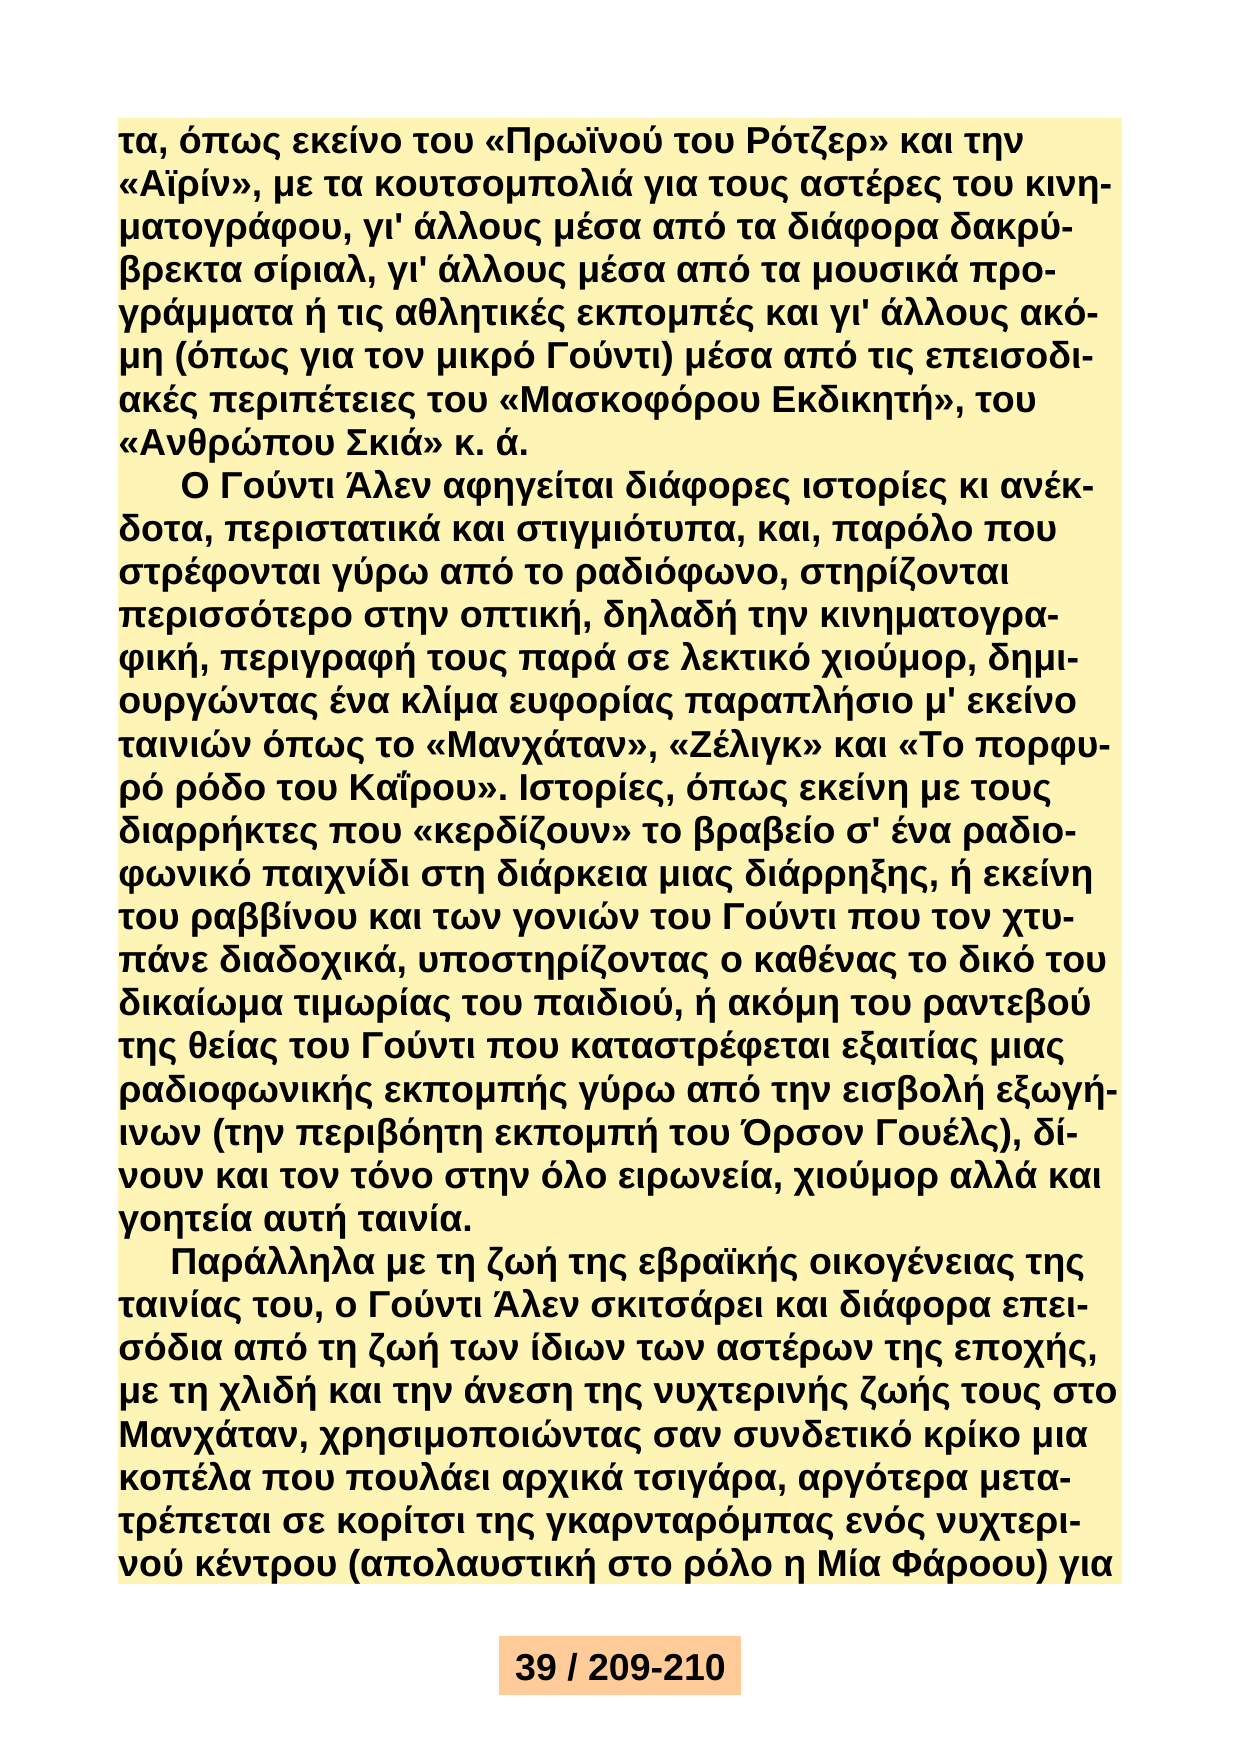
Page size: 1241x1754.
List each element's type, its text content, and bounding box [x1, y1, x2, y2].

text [118, 1239, 1122, 1584]
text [118, 118, 1122, 463]
text Ο Γούντι Άλεν αφηγείται διάφορες ιστορίες κι ανέκ-δοτα, περιστατικά και στιγμιότυπα, και, παρόλο που στρέφονται γύρω από το ραδιόφωνο, στηρίζονται περισσότερο στην οπτική, δηλαδή την κινηματογρα-φική, περιγραφή τους παρά σε λεκτικό χιούμορ, δημι-ουργώντας ένα κλίμα ευφορίας παραπλήσιο μ' εκείνο ταινιών όπως το «Μανχάταν», «Ζέλιγκ» και «Το πορφυ-ρό ρόδο του Καΐρου». Ιστορίες, όπως εκείνη με τους διαρρήκτες που «κερδίζουν» το βραβείο σ' ένα ραδιο-φωνικό παιχνίδι στη διάρκεια μιας διάρρηξης, ή εκείνη του ραββίνου και των γονιών του Γούντι που τον χτυ-πάνε διαδοχικά, υποστηρίζοντας ο καθένας το δικό του δικαίωμα τιμωρίας του παιδιού, ή ακόμη του ραντεβού της θείας του Γούντι που καταστρέφεται εξαιτίας μιας ραδιοφωνικής εκπομπής γύρω από την εισβολή εξωγή-ινων (την περιβόητη εκπομπή του Όρσον Γουέλς), δί-νουν και τον τόνο στην όλο ειρωνεία, χιούμορ αλλά και γοητεία αυτή ταινία. [118, 463, 1122, 1239]
